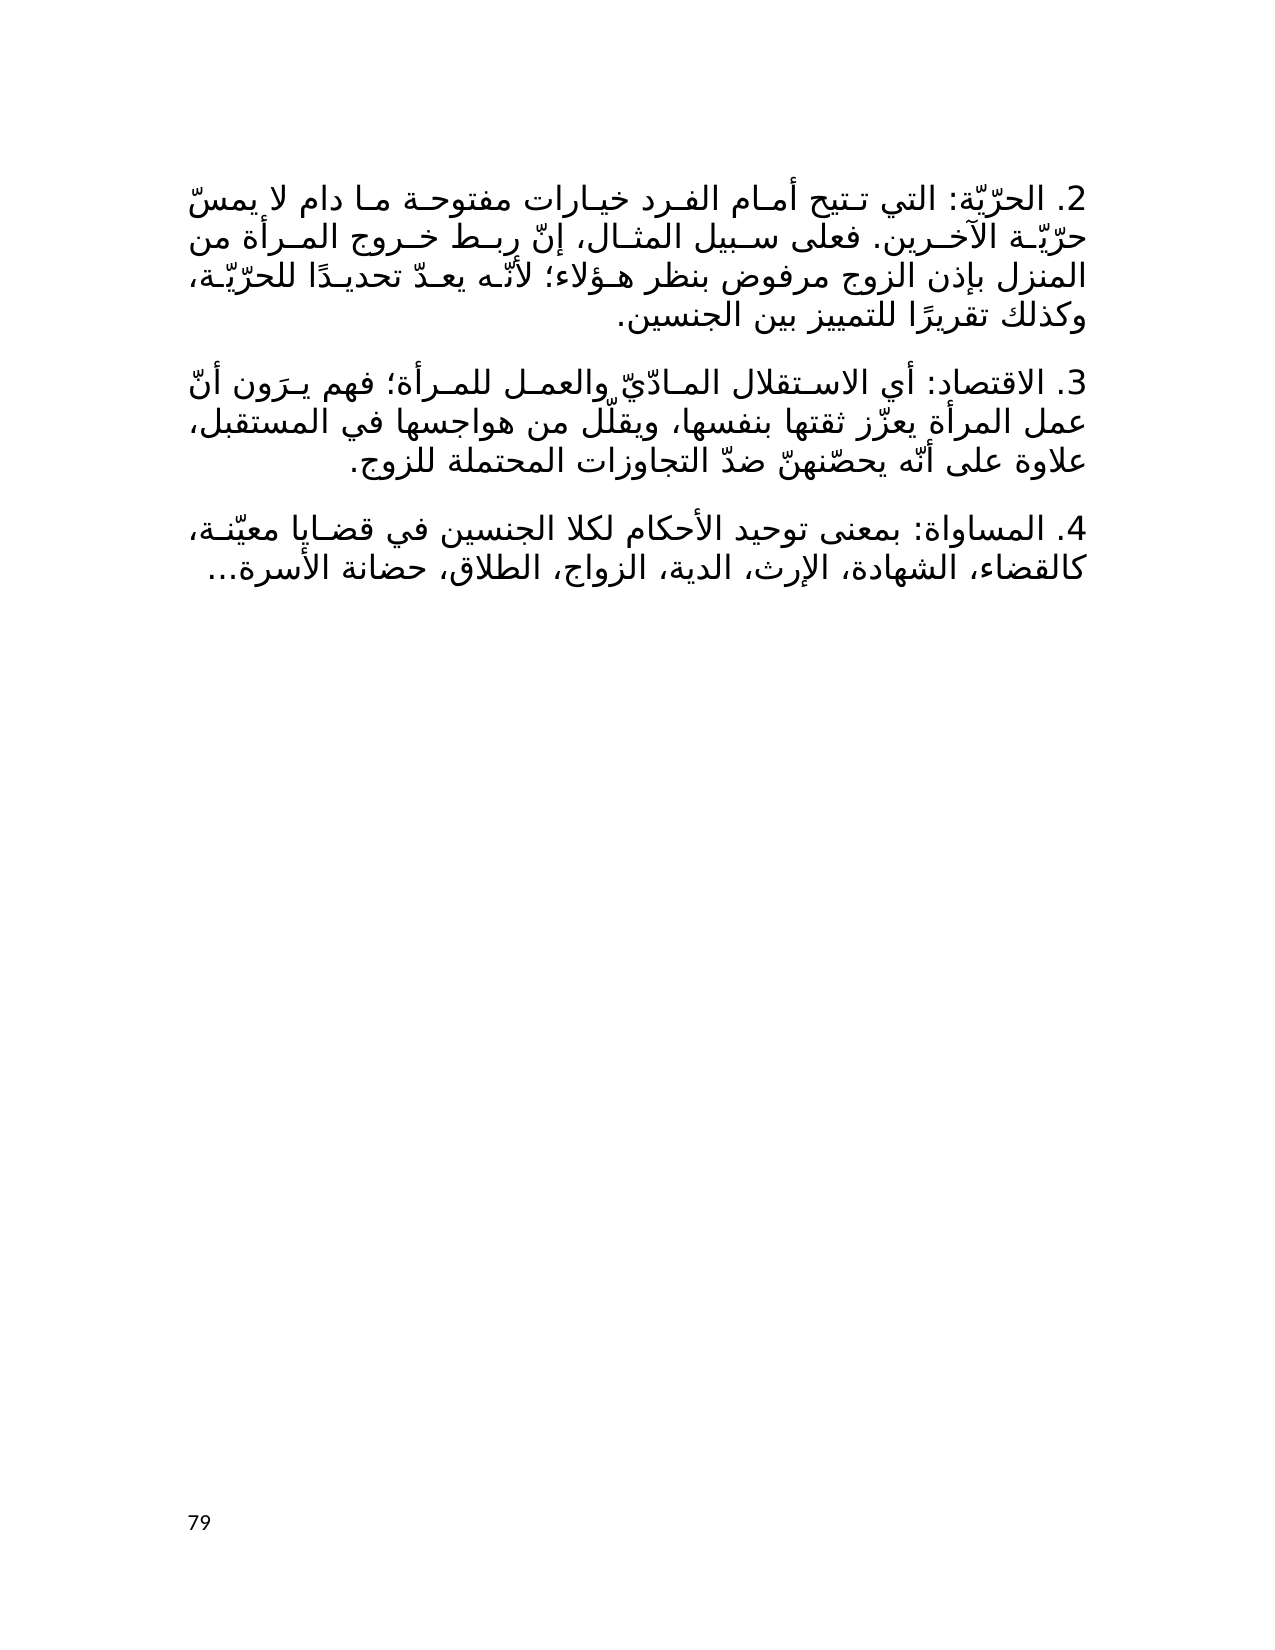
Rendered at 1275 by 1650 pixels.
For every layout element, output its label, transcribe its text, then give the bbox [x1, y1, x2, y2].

text 2. الحرّيّة: التي تتيح أمام الفرد خيارات مفتوحة ما دام لا يمسّ حرّيّة الآخرين. فعلى سبيل المثال، إنّ ربط خروج المرأة من المنزل بإذن الزوج مرفوض بنظر هؤلاء؛ لأنّه يعدّ تحديدًا للحرّيّة، وكذلك تقريرًا للتمييز بين الجنسين. [187, 179, 1087, 334]
text 4. المساواة: بمعنى توحيد الأحكام لكلا الجنسين في قضايا معيّنة، كالقضاء، الشهادة، الإرث، الدية، الزواج، الطلاق، حضانة الأسرة... [187, 509, 1087, 587]
text 3. الاقتصاد: أي الاستقلال المادّيّ والعمل للمرأة؛ فهم يرَون أنّ عمل المرأة يعزّز ثقتها بنفسها، ويقلّل من هواجسها في المستقبل، علاوة على أنّه يحصّنهنّ ضدّ التجاوزات المحتملة للزوج. [187, 364, 1087, 480]
